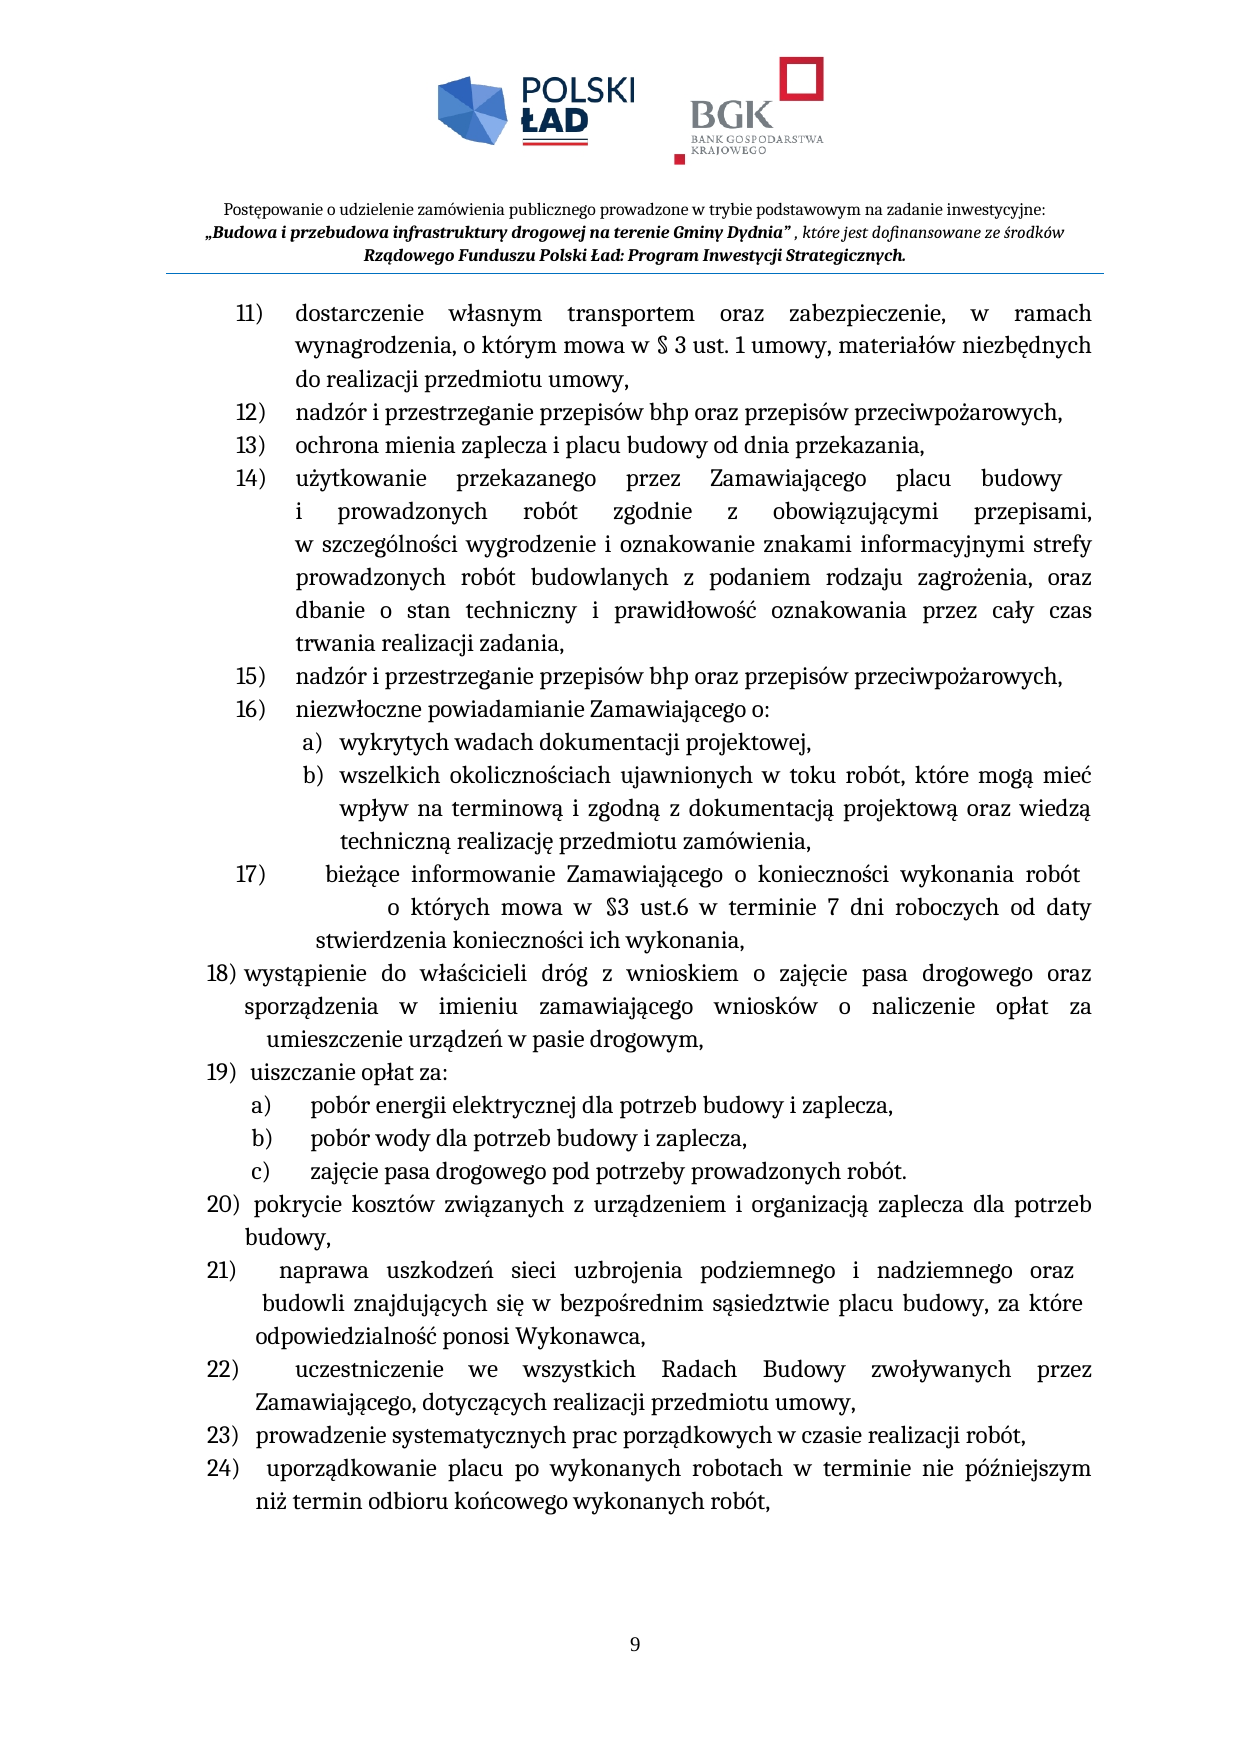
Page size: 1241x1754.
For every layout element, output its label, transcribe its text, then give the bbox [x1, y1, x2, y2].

list uczestniczenie we wszystkich Radach Budowy zwoływanych przez Zamawiającego, dotyczących realizacji przedmiotu umowy, [207, 1355, 1093, 1417]
list bieżące informowanie Zamawiającego o konieczności wykonania robót o których mowa w §3 ust.6 w terminie 7 dni roboczych od daty stwierdzenia konieczności ich wykonania, [236, 860, 1093, 954]
list uporządkowanie placu po wykonanych robotach w terminie nie późniejszym niż termin odbioru końcowego wykonanych robót, [207, 1454, 1093, 1516]
list uiszczanie opłat za: [207, 1058, 1093, 1087]
list prowadzenie systematycznych prac porządkowych w czasie realizacji robót, [207, 1421, 1093, 1450]
list wykrytych wadach dokumentacji projektowej, [302, 728, 1093, 756]
list wystąpienie do właścicieli dróg z wnioskiem o zajęcie pasa drogowego oraz sporządzenia w imieniu zamawiającego wniosków o naliczenie opłat za umieszczenie urządzeń w pasie drogowym, [207, 959, 1093, 1054]
list dostarczenie własnym transportem oraz zabezpieczenie, w ramach wynagrodzenia, o którym mowa w § 3 ust. 1 umowy, materiałów niezbędnych do realizacji przedmiotu umowy, [236, 298, 1093, 393]
list pobór energii elektrycznej dla potrzeb budowy i zaplecza, [251, 1091, 1093, 1120]
list naprawa uszkodzeń sieci uzbrojenia podziemnego i nadziemnego oraz budowli znajdujących się w bezpośrednim sąsiedztwie placu budowy, za które odpowiedzialność ponosi Wykonawca, [207, 1256, 1093, 1351]
list nadzór i przestrzeganie przepisów bhp oraz przepisów przeciwpożarowych, [236, 397, 1093, 426]
list wszelkich okolicznościach ujawnionych w toku robót, które mogą mieć wpływ na terminową i zgodną z dokumentacją projektową oraz wiedzą techniczną realizację przedmiotu zamówienia, [302, 761, 1093, 856]
list zajęcie pasa drogowego pod potrzeby prowadzonych robót. [251, 1157, 1093, 1186]
picture [426, 44, 844, 175]
list niezwłoczne powiadamianie Zamawiającego o: [236, 695, 1093, 723]
list nadzór i przestrzeganie przepisów bhp oraz przepisów przeciwpożarowych, [236, 662, 1093, 690]
list ochrona mienia zaplecza i placu budowy od dnia przekazania, [236, 431, 1093, 459]
list użytkowanie przekazanego przez Zamawiającego placu budowy i prowadzonych robót zgodnie z obowiązującymi przepisami, w szczególności wygrodzenie i oznakowanie znakami informacyjnymi strefy prowadzonych robót budowlanych z podaniem rodzaju zagrożenia, oraz dbanie o stan techniczny i prawidłowość oznakowania przez cały czas trwania realizacji zadania, [236, 463, 1093, 657]
list pokrycie kosztów związanych z urządzeniem i organizacją zaplecza dla potrzeb budowy, [207, 1190, 1093, 1252]
list pobór wody dla potrzeb budowy i zaplecza, [251, 1124, 1093, 1153]
